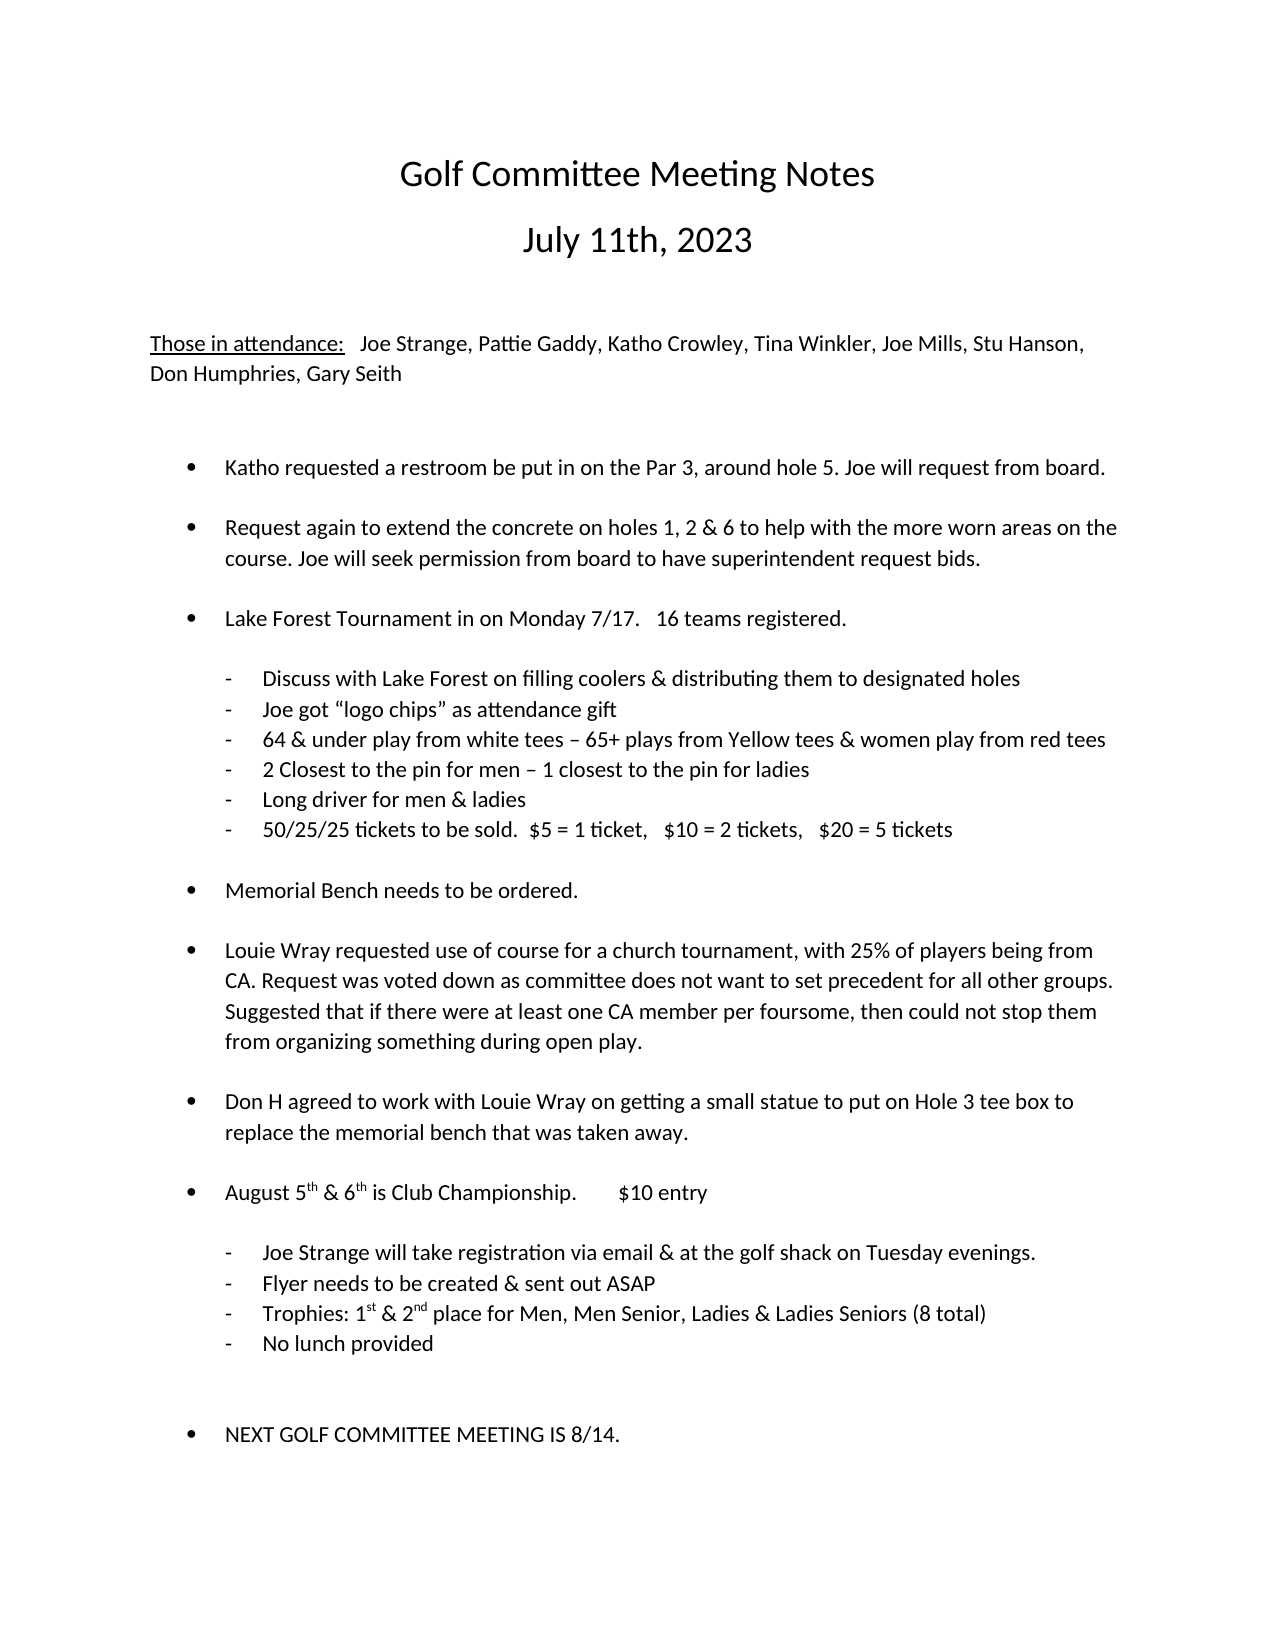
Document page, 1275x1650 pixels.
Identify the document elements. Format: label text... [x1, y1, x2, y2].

list August 5th & 6th is Club Championship. $10 entry [187, 1178, 1125, 1206]
list Don H agreed to work with Louie Wray on getting a small statue to put on Hole 3 tee box to replace the memorial bench that was taken away. [187, 1087, 1125, 1146]
list 50/25/25 tickets to be sold. $5 = 1 ticket, $10 = 2 tickets, $20 = 5 tickets [225, 816, 1125, 844]
text Golf Committee Meeting Notes [150, 150, 1125, 196]
list No lunch provided [225, 1329, 1125, 1357]
text July 11th, 2023 [150, 216, 1125, 262]
list Request again to extend the concrete on holes 1, 2 & 6 to help with the more worn areas on the course. Joe will seek permission from board to have superintendent request bids. [187, 513, 1125, 572]
list Long driver for men & ladies [225, 785, 1125, 813]
list 2 Closest to the pin for men – 1 closest to the pin for ladies [225, 755, 1125, 783]
text Those in attendance: Joe Strange, Pattie Gaddy, Katho Crowley, Tina Winkler, Joe Mills, Stu Hanson, Don Humphries, Gary Seith [150, 329, 1125, 387]
list NEXT GOLF COMMITTEE MEETING IS 8/14. [187, 1420, 1125, 1448]
list Trophies: 1st & 2nd place for Men, Men Senior, Ladies & Ladies Seniors (8 total) [225, 1299, 1125, 1327]
list Joe got “logo chips” as attendance gift [225, 695, 1125, 723]
list Lake Forest Tournament in on Monday 7/17. 16 teams registered. [187, 604, 1125, 632]
list Discuss with Lake Forest on filling coolers & distributing them to designated holes [225, 664, 1125, 693]
list Memorial Bench needs to be ordered. [187, 876, 1125, 904]
list Katho requested a restroom be put in on the Par 3, around hole 5. Joe will request from board. [187, 453, 1125, 481]
list 64 & under play from white tees – 65+ plays from Yellow tees & women play from red tees [225, 725, 1125, 753]
list Joe Strange will take registration via email & at the golf shack on Tuesday evenings. [225, 1238, 1125, 1267]
list Louie Wray requested use of course for a church tournament, with 25% of players being from CA. Request was voted down as committee does not want to set precedent for all other groups. Suggested that if there were at least one CA member per foursome, then could not stop them from organizing something during open play. [187, 936, 1125, 1055]
list Flyer needs to be created & sent out ASAP [225, 1269, 1125, 1297]
